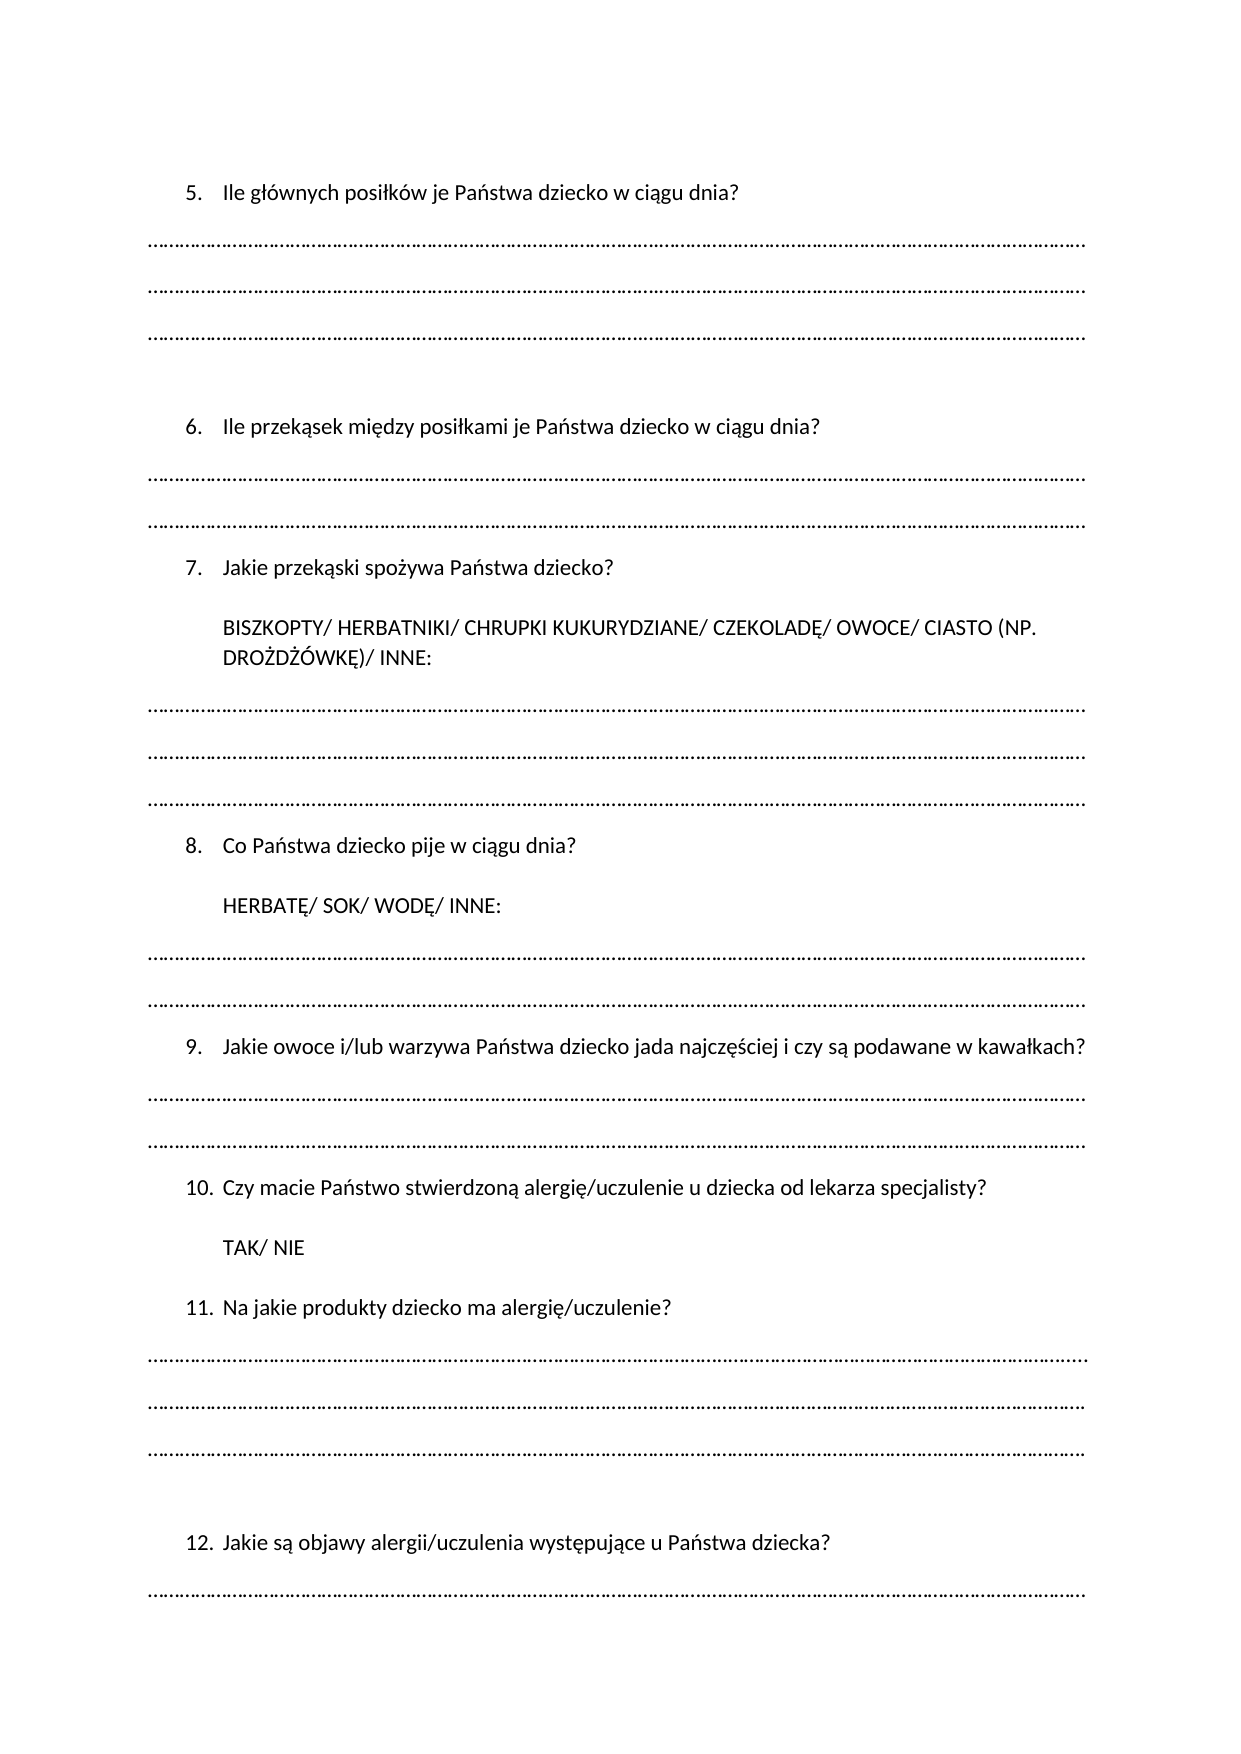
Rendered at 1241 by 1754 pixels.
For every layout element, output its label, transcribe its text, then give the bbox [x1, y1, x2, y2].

text ………………………………………………………………………………………………….………………………………………………………… [148, 985, 1092, 1013]
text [148, 225, 1092, 253]
list Ile głównych posiłków je Państwa dziecko w ciągu dnia? [185, 178, 1092, 206]
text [148, 1575, 1092, 1603]
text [148, 272, 1092, 300]
text ……………………………………………………………………………………………….…………………………………………………………… [148, 1126, 1092, 1154]
text ……………………………………………………………………………………………………….…………………………………………………… [148, 784, 1092, 812]
list HERBATĘ/ SOK/ WODĘ/ INNE: [223, 891, 1092, 919]
list Jakie przekąski spożywa Państwa dziecko? [185, 553, 1092, 581]
list Co Państwa dziecko pije w ciągu dnia? [185, 831, 1092, 859]
list Czy macie Państwo stwierdzoną alergię/uczulenie u dziecka od lekarza specjalisty? [185, 1173, 1092, 1201]
list BISZKOPTY/ HERBATNIKI/ CHRUPKI KUKURYDZIANE/ CZEKOLADĘ/ OWOCE/ CIASTO (NP. DROŻDŻÓWKĘ)/ INNE: [223, 613, 1092, 672]
text ………………………………………………………………………………………………………………….………………………………………… [148, 506, 1092, 534]
text …………………………………………………………………………………………….……………………………………………………………… [148, 1079, 1092, 1107]
text …………………………………………………………………………………………………………….……………………………………………… [148, 690, 1092, 718]
list Jakie owoce i/lub warzywa Państwa dziecko jada najczęściej i czy są podawane w kawałkach? [185, 1032, 1092, 1060]
list Ile przekąsek między posiłkami je Państwa dziecko w ciągu dnia? [185, 412, 1092, 440]
text ………………………………………………………………………………………………..………………………………………………………..... [148, 1340, 1092, 1368]
list Na jakie produkty dziecko ma alergię/uczulenie? [185, 1293, 1092, 1322]
list TAK/ NIE [223, 1233, 1092, 1261]
text ……………………………………………………………………………………………………………………………………………………………. [148, 1387, 1092, 1415]
text ………………………………………………………………………………………………………………….………………………………………… [148, 459, 1092, 487]
list Jakie są objawy alergii/uczulenia występujące u Państwa dziecka? [185, 1528, 1092, 1556]
text ………………………………………………………………………………….………………………………………………………………………… [148, 318, 1092, 347]
text ……………………………………………………………………………………………………………………………………………………………. [148, 1434, 1092, 1462]
text …………………………………………………………………………………………………….……………………………………………………… [148, 938, 1092, 966]
text ………………………………………………………………………………………………………….………………………………………………… [148, 737, 1092, 765]
